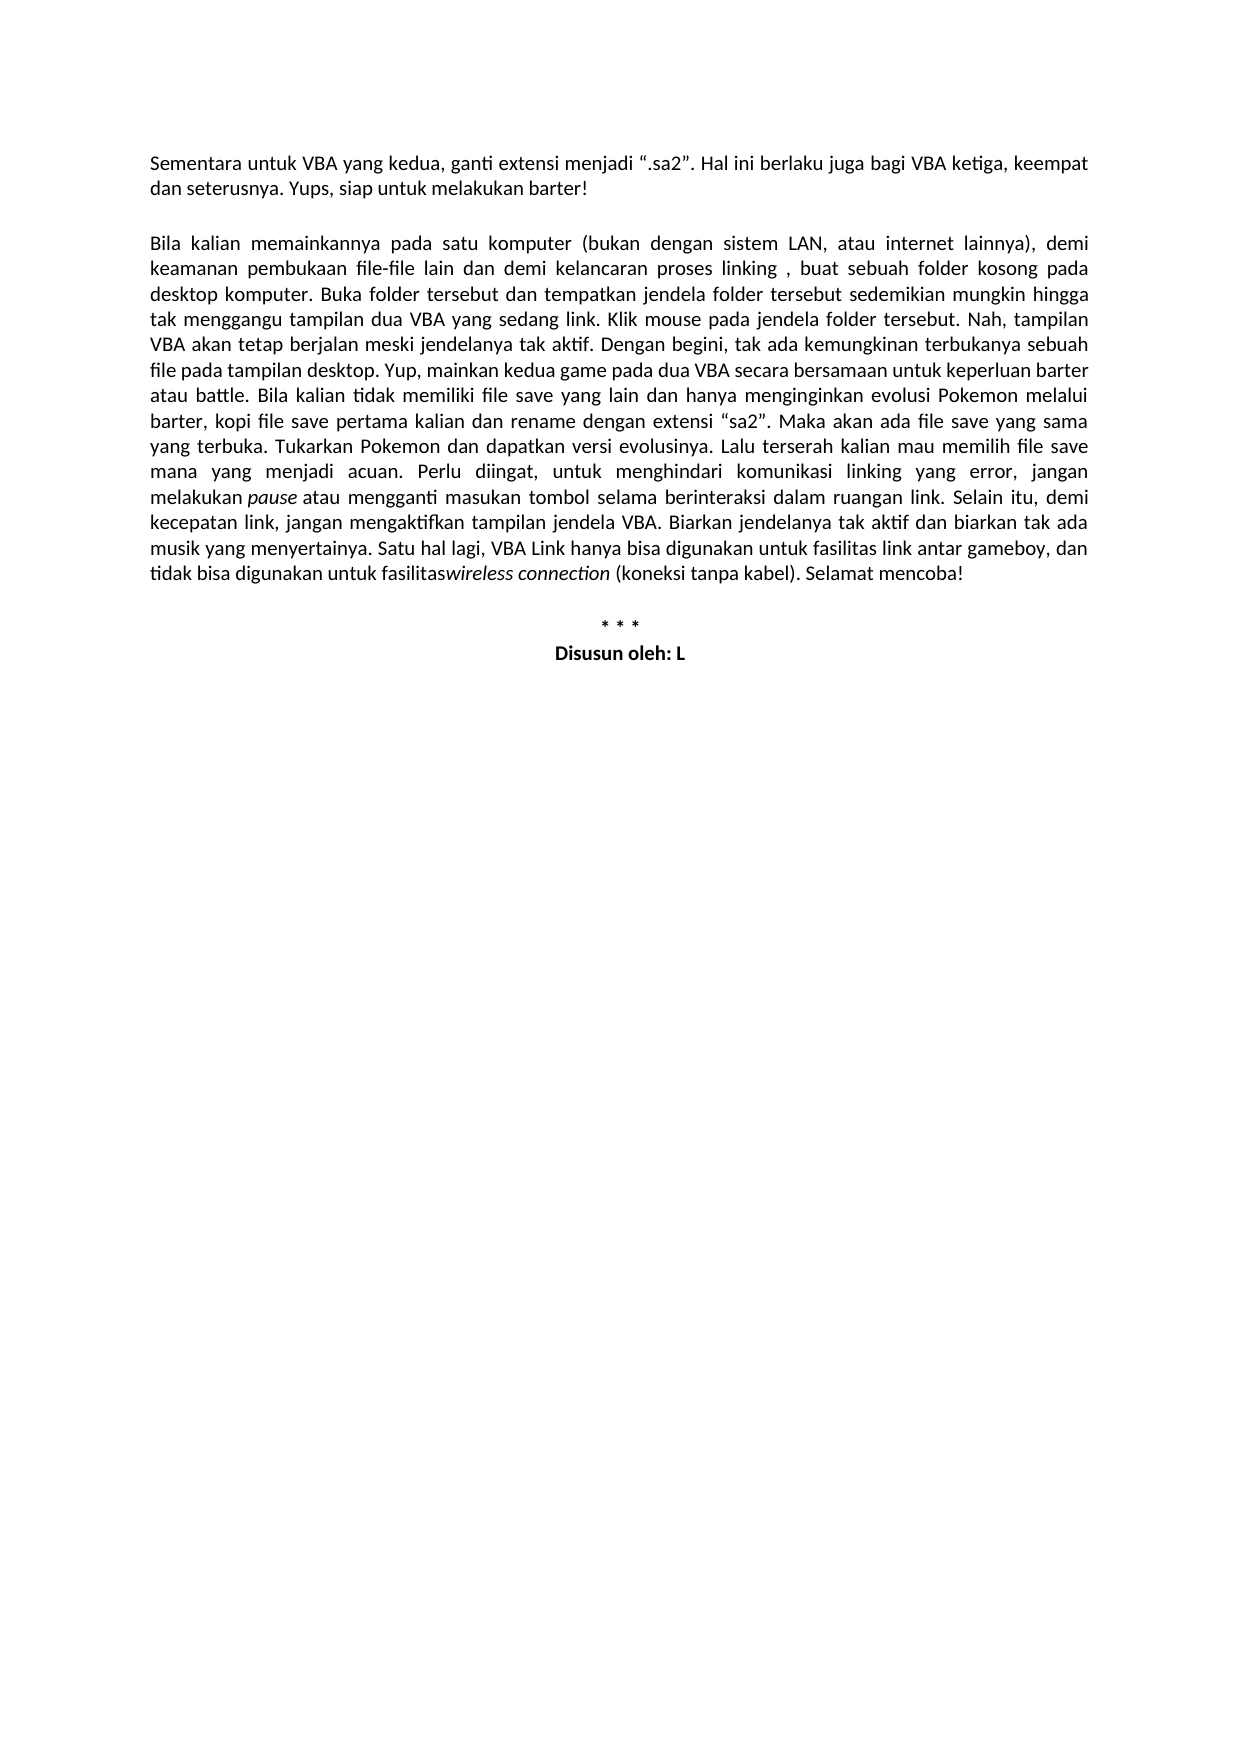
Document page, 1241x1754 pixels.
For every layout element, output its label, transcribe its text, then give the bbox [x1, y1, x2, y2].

text Bila kalian memainkannya pada satu komputer (bukan dengan sistem LAN, atau internet lainnya), demi keamanan pembukaan file-file lain dan demi kelancaran proses linking , buat sebuah folder kosong pada desktop komputer. Buka folder tersebut dan tempatkan jendela folder tersebut sedemikian mungkin hingga tak menggangu tampilan dua VBA yang sedang link. Klik mouse pada jendela folder tersebut. Nah, tampilan VBA akan tetap berjalan meski jendelanya tak aktif. Dengan begini, tak ada kemungkinan terbukanya sebuah file pada tampilan desktop. Yup, mainkan kedua game pada dua VBA secara bersamaan untuk keperluan barter atau battle. Bila kalian tidak memiliki file save yang lain dan hanya menginginkan evolusi Pokemon melalui barter, kopi file save pertama kalian dan rename dengan extensi “sa2”. Maka akan ada file save yang sama yang terbuka. Tukarkan Pokemon dan dapatkan versi evolusinya. Lalu terserah kalian mau memilih file save mana yang menjadi acuan. Perlu diingat, untuk menghindari komunikasi linking yang error, jangan melakukan pause atau mengganti masukan tombol selama berinteraksi dalam ruangan link. Selain itu, demi kecepatan link, jangan mengaktifkan tampilan jendela VBA. Biarkan jendelanya tak aktif dan biarkan tak ada musik yang menyertainya. Satu hal lagi, VBA Link hanya bisa digunakan untuk fasilitas link antar gameboy, dan tidak bisa digunakan untuk fasilitaswireless connection (koneksi tanpa kabel). Selamat mencoba! [150, 230, 1090, 586]
text * * * Disusun oleh: L [150, 615, 1090, 666]
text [150, 150, 1090, 201]
